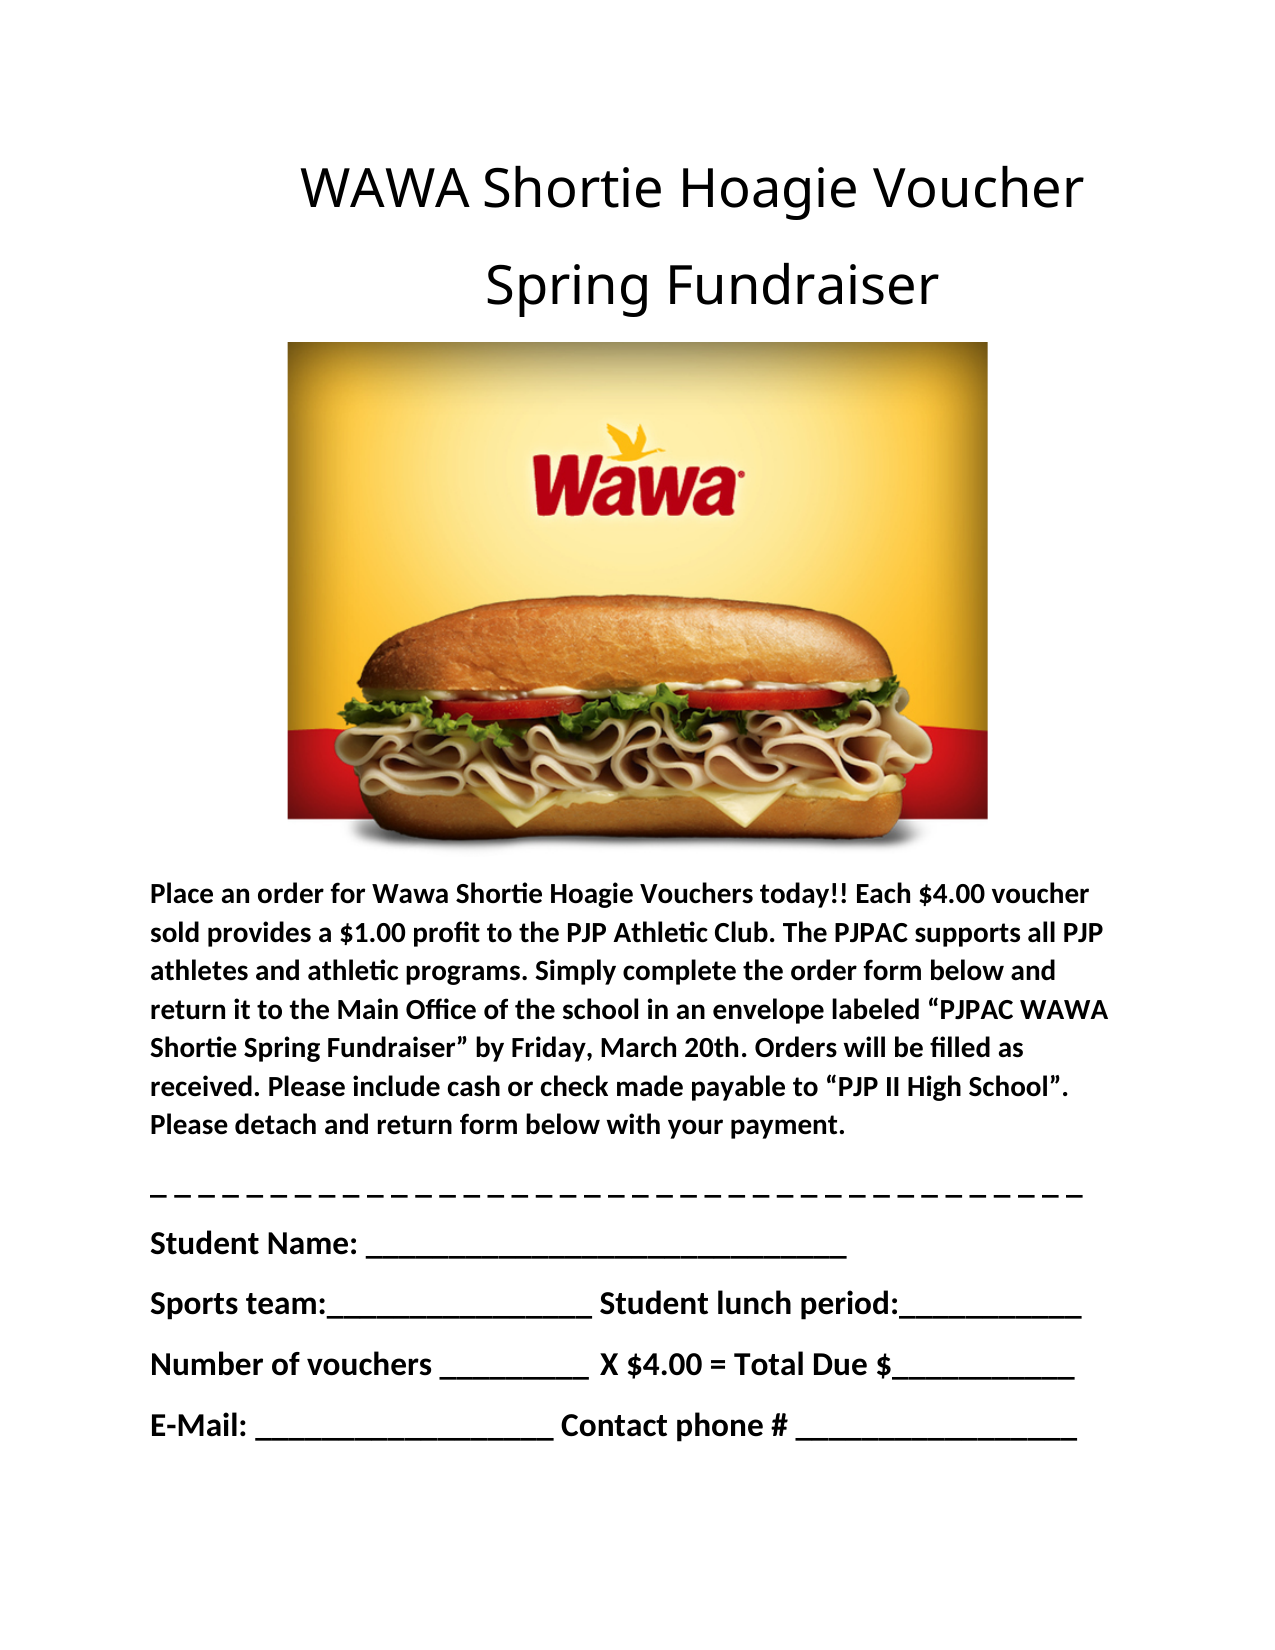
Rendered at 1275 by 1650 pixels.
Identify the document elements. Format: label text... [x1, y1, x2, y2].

text WAWA Shortie Hoagie Voucher [225, 150, 1125, 224]
picture [287, 342, 988, 857]
text Student Name: _____________________________ [150, 1222, 1125, 1262]
text Sports team:________________ Student lunch period:___________ [150, 1282, 1125, 1323]
text _ _ _ _ _ _ _ _ _ _ _ _ _ _ _ _ _ _ _ _ _ _ _ _ _ _ _ _ _ _ _ _ _ _ _ _ _ _ _ [150, 1161, 1125, 1202]
text Number of vouchers _________ X $4.00 = Total Due $___________ [150, 1343, 1125, 1384]
text Spring Fundraiser [225, 246, 1125, 320]
text E-Mail: __________________ Contact phone # _________________ [150, 1404, 1125, 1444]
text Place an order for Wawa Shortie Hoagie Vouchers today!! Each $4.00 voucher sold provides a $1.00 profit to the PJP Athletic Club. The PJPAC supports all PJP athletes and athletic programs. Simply complete the order form below and return it to the Main Office of the school in an envelope labeled “PJPAC WAWA Shortie Spring Fundraiser” by Friday, March 20th. Orders will be filled as received. Please include cash or check made payable to “PJP II High School”. Please detach and return form below with your payment. [150, 875, 1125, 1142]
